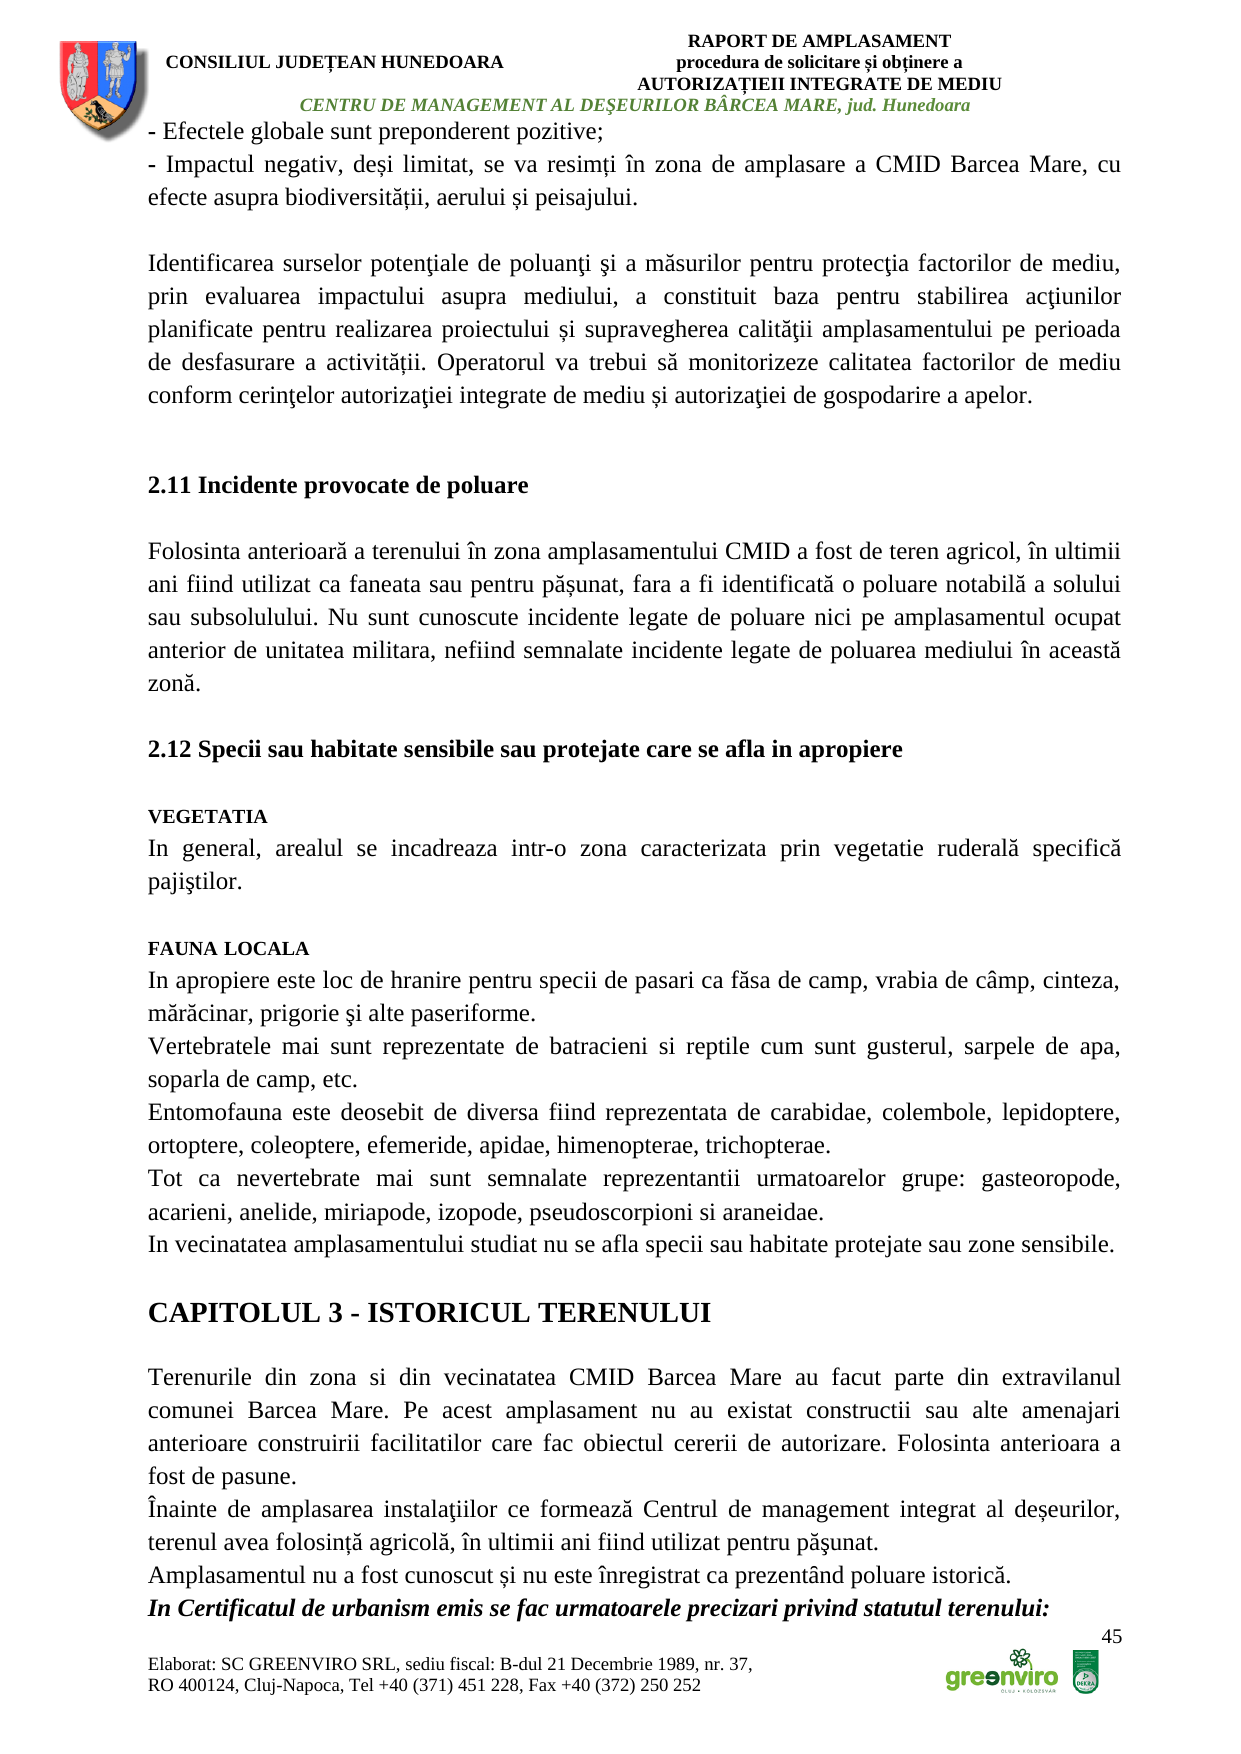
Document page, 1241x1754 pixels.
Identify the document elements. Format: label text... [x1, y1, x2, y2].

text - Efectele globale sunt preponderent pozitive; [148, 116, 1122, 144]
text Amplasamentul nu a fost cunoscut și nu este înregistrat ca prezentȃnd poluare istorică. [148, 1560, 1122, 1589]
picture [944, 1648, 1059, 1694]
text Terenurile din zona si din vecinatatea CMID Barcea Mare au facut parte din extravilanul comunei Barcea Mare. Pe acest amplasament nu au existat constructii sau alte amenajari anterioare construirii facilitatilor care fac obiectul cererii de autorizare. Folosinta anterioara a fost de pasune. [148, 1362, 1122, 1489]
text fauna locala [148, 932, 1122, 961]
text Înainte de amplasarea instalaţiilor ce formează Centrul de management integrat al deșeurilor, terenul avea folosință agricolă, în ultimii ani fiind utilizat pentru păşunat. [148, 1494, 1122, 1556]
text - Impactul negativ, deși limitat, se va resimți în zona de amplasare a CMID Barcea Mare, cu efecte asupra biodiversității, aerului și peisajului. [148, 149, 1122, 211]
text In apropiere este loc de hranire pentru specii de pasari ca făsa de camp, vrabia de câmp, cinteza, mărăcinar, prigorie şi alte paseriforme. [148, 965, 1122, 1027]
text Identificarea surselor potenţiale de poluanţi şi a măsurilor pentru protecţia factorilor de mediu, prin evaluarea impactului asupra mediului, a constituit baza pentru stabilirea acţiunilor planificate pentru realizarea proiectului și supravegherea calităţii amplasamentului pe perioada de desfasurare a activității. Operatorul va trebui să monitorizeze calitatea factorilor de mediu conform cerinţelor autorizaţiei integrate de mediu și autorizaţiei de gospodarire a apelor. [148, 248, 1122, 409]
text In vecinatatea amplasamentului studiat nu se afla specii sau habitate protejate sau zone sensibile. [148, 1229, 1122, 1258]
text In general, arealul se incadreaza intr-o zona caracterizata prin vegetatie ruderală specifică pajiştilor. [148, 833, 1122, 895]
picture [59, 40, 150, 143]
picture [1072, 1650, 1099, 1694]
subtitle 2.11 Incidente provocate de poluare [148, 470, 1122, 499]
text Vertebratele mai sunt reprezentate de batracieni si reptile cum sunt gusterul, sarpele de apa, soparla de camp, etc. [148, 1031, 1122, 1093]
text Entomofauna este deosebit de diversa fiind reprezentata de carabidae, colembole, lepidoptere, ortoptere, coleoptere, efemeride, apidae, himenopterae, trichopterae. [148, 1097, 1122, 1159]
subtitle 2.12 Specii sau habitate sensibile sau protejate care se afla in apropiere [148, 734, 1122, 763]
text vegetatia [148, 800, 1122, 829]
text In Certificatul de urbanism emis se fac urmatoarele precizari privind statutul terenului: [148, 1593, 1106, 1622]
subtitle CAPITOLUL 3 - ISTORICUL TERENULUI [148, 1296, 1122, 1329]
text Tot ca nevertebrate mai sunt semnalate reprezentantii urmatoarelor grupe: gasteoropode, acarieni, anelide, miriapode, izopode, pseudoscorpioni si araneidae. [148, 1163, 1122, 1225]
text Folosinta anterioară a terenului în zona amplasamentului CMID a fost de teren agricol, în ultimii ani fiind utilizat ca faneata sau pentru pășunat, fara a fi identificată o poluare notabilă a solului sau subsolulului. Nu sunt cunoscute incidente legate de poluare nici pe amplasamentul ocupat anterior de unitatea militara, nefiind semnalate incidente legate de poluarea mediului în această zonă. [148, 536, 1122, 697]
